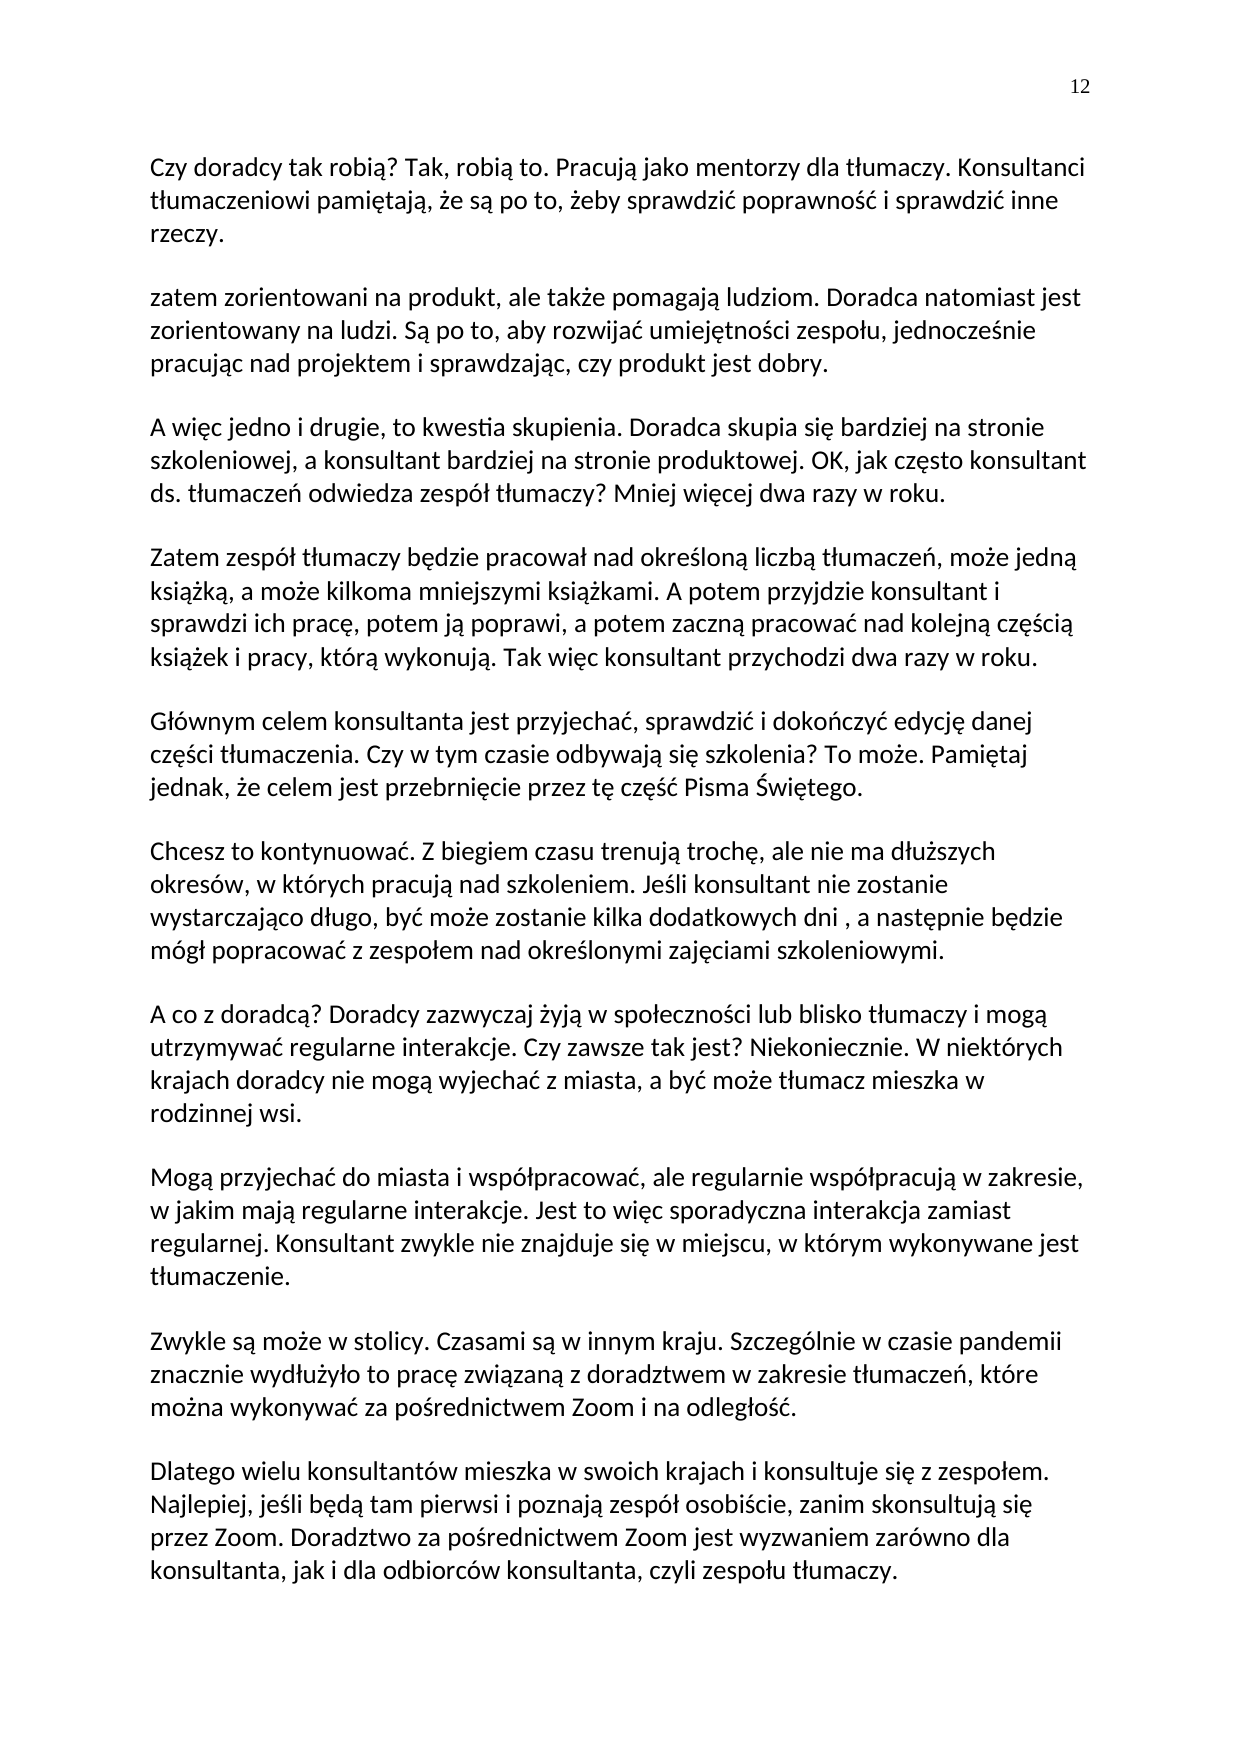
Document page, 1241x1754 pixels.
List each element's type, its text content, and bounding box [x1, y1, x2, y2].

text Głównym celem konsultanta jest przyjechać, sprawdzić i dokończyć edycję danej części tłumaczenia. Czy w tym czasie odbywają się szkolenia? To może. Pamiętaj jednak, że celem jest przebrnięcie przez tę część Pisma Świętego. [150, 704, 1090, 803]
text Zatem zespół tłumaczy będzie pracował nad określoną liczbą tłumaczeń, może jedną książką, a może kilkoma mniejszymi książkami. A potem przyjdzie konsultant i sprawdzi ich pracę, potem ją poprawi, a potem zaczną pracować nad kolejną częścią książek i pracy, którą wykonują. Tak więc konsultant przychodzi dwa razy w roku. [150, 541, 1090, 673]
text Zwykle są może w stolicy. Czasami są w innym kraju. Szczególnie w czasie pandemii znacznie wydłużyło to pracę związaną z doradztwem w zakresie tłumaczeń, które można wykonywać za pośrednictwem Zoom i na odległość. [150, 1324, 1090, 1423]
text Czy doradcy tak robią? Tak, robią to. Pracują jako mentorzy dla tłumaczy. Konsultanci tłumaczeniowi pamiętają, że są po to, żeby sprawdzić poprawność i sprawdzić inne rzeczy. [150, 150, 1090, 249]
text A co z doradcą? Doradcy zazwyczaj żyją w społeczności lub blisko tłumaczy i mogą utrzymywać regularne interakcje. Czy zawsze tak jest? Niekoniecznie. W niektórych krajach doradcy nie mogą wyjechać z miasta, a być może tłumacz mieszka w rodzinnej wsi. [150, 997, 1090, 1129]
text zatem zorientowani na produkt, ale także pomagają ludziom. Doradca natomiast jest zorientowany na ludzi. Są po to, aby rozwijać umiejętności zespołu, jednocześnie pracując nad projektem i sprawdzając, czy produkt jest dobry. [150, 280, 1090, 379]
text Mogą przyjechać do miasta i współpracować, ale regularnie współpracują w zakresie, w jakim mają regularne interakcje. Jest to więc sporadyczna interakcja zamiast regularnej. Konsultant zwykle nie znajduje się w miejscu, w którym wykonywane jest tłumaczenie. [150, 1161, 1090, 1293]
text Chcesz to kontynuować. Z biegiem czasu trenują trochę, ale nie ma dłuższych okresów, w których pracują nad szkoleniem. Jeśli konsultant nie zostanie wystarczająco długo, być może zostanie kilka dodatkowych dni , a następnie będzie mógł popracować z zespołem nad określonymi zajęciami szkoleniowymi. [150, 834, 1090, 966]
text A więc jedno i drugie, to kwestia skupienia. Doradca skupia się bardziej na stronie szkoleniowej, a konsultant bardziej na stronie produktowej. OK, jak często konsultant ds. tłumaczeń odwiedza zespół tłumaczy? Mniej więcej dwa razy w roku. [150, 410, 1090, 509]
text Dlatego wielu konsultantów mieszka w swoich krajach i konsultuje się z zespołem. Najlepiej, jeśli będą tam pierwsi i poznają zespół osobiście, zanim skonsultują się przez Zoom. Doradztwo za pośrednictwem Zoom jest wyzwaniem zarówno dla konsultanta, jak i dla odbiorców konsultanta, czyli zespołu tłumaczy. [150, 1454, 1090, 1586]
